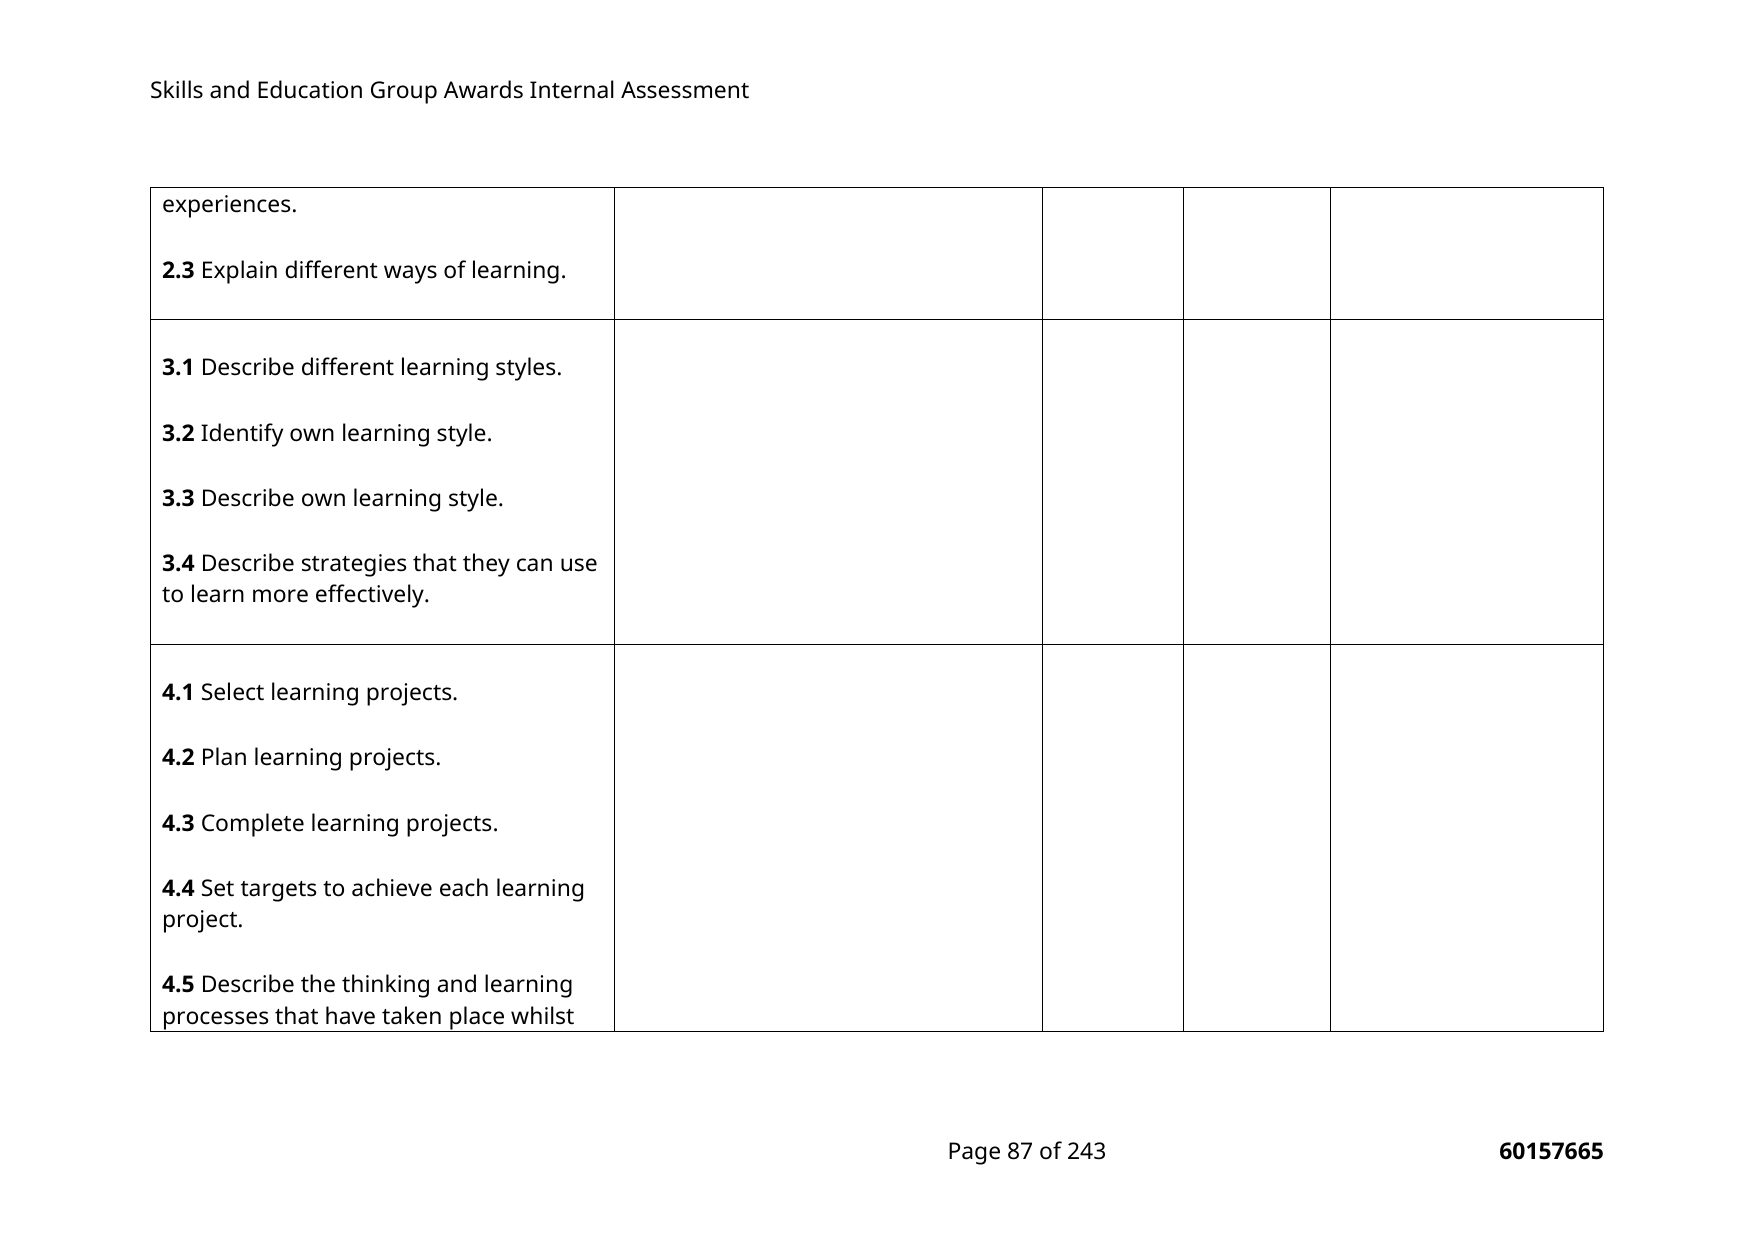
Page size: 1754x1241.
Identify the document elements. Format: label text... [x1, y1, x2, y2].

table_cell [1184, 320, 1330, 644]
table_cell [1331, 645, 1603, 1031]
table_cell [1184, 188, 1330, 319]
table_cell [1043, 188, 1183, 319]
table_cell [1184, 645, 1330, 1031]
table_cell [615, 188, 1042, 319]
table_cell [615, 320, 1042, 644]
table_cell [1043, 645, 1183, 1031]
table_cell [151, 645, 614, 1031]
table_cell 3.1 Describe different learning styles. 3.2 Identify own learning style. 3.3 Describe own learning style. 3.4 Describe strategies that they can use to learn more effectively. [151, 320, 614, 644]
table_cell [1331, 320, 1603, 644]
table_cell [1331, 188, 1603, 319]
table_cell [615, 645, 1042, 1031]
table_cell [151, 188, 614, 319]
table_cell [1043, 320, 1183, 644]
